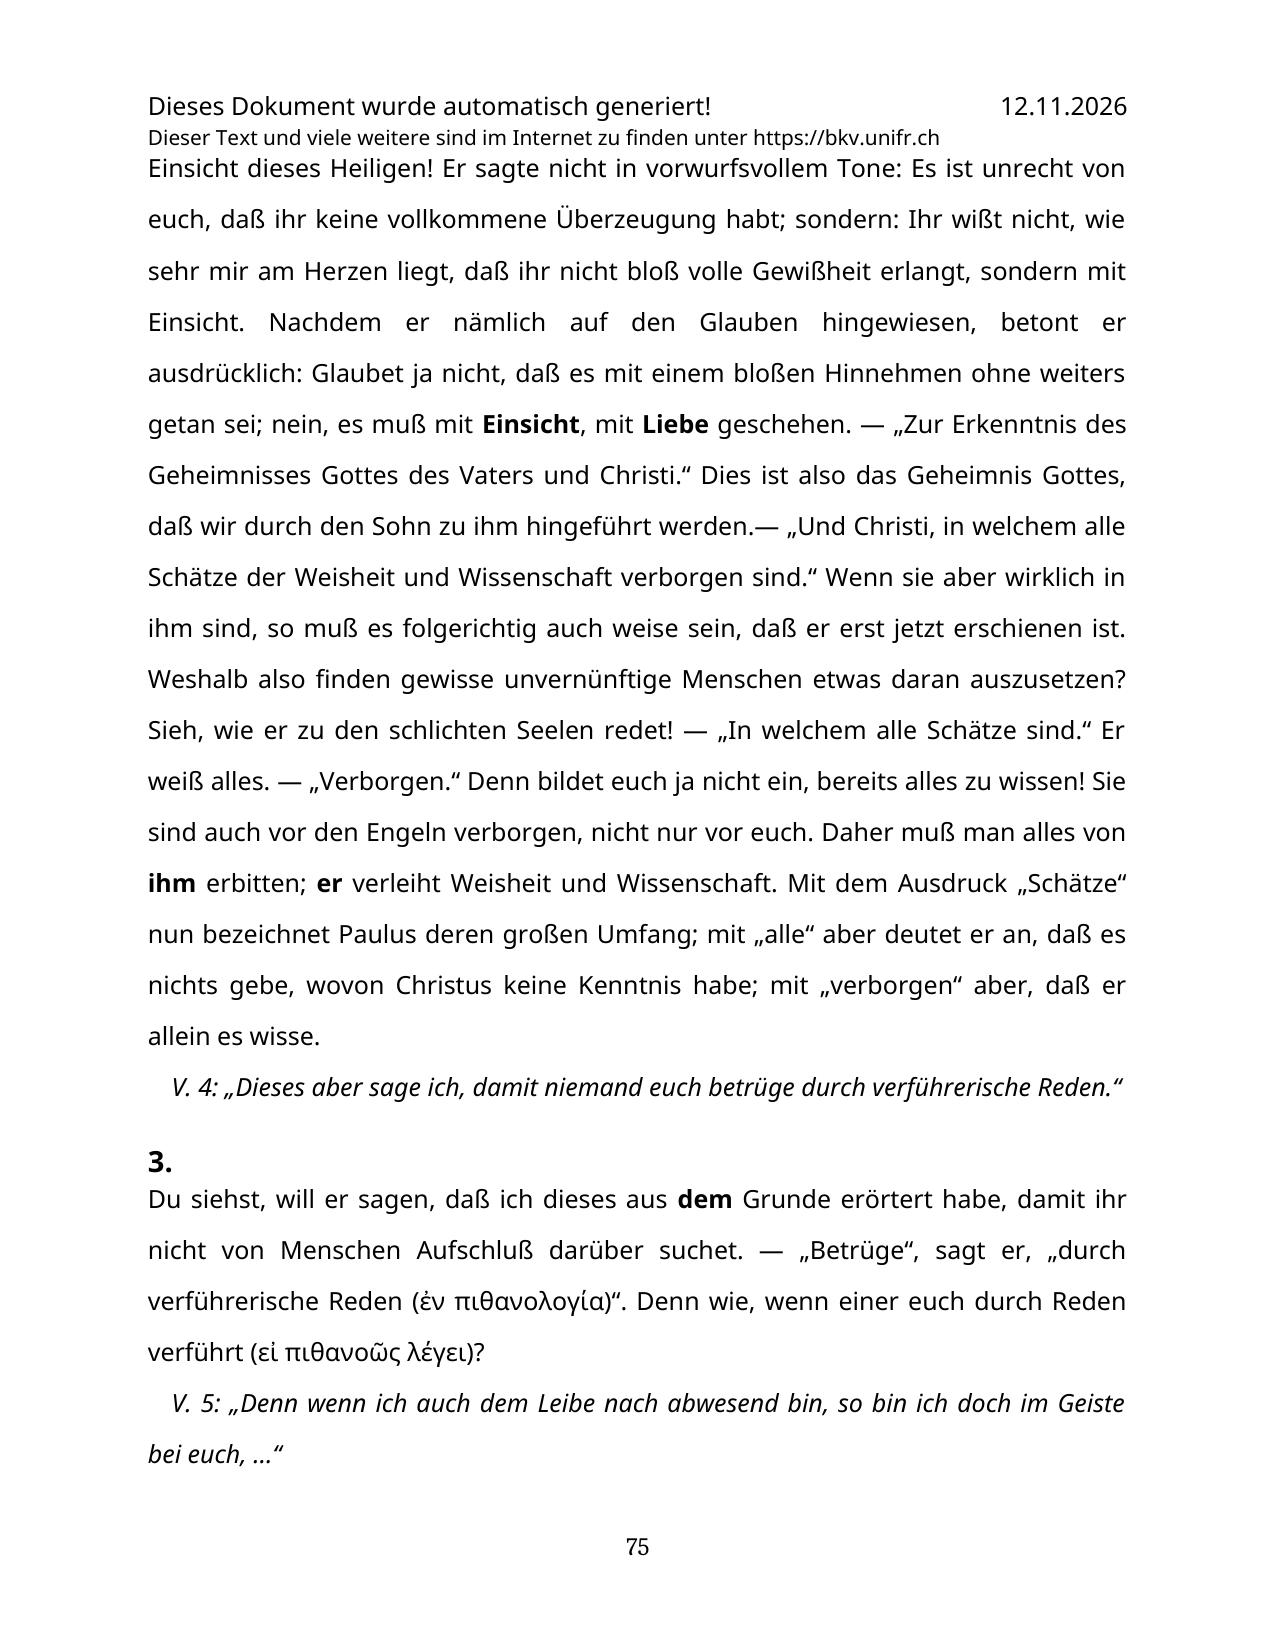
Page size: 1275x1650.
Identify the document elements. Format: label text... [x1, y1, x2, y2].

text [148, 151, 1127, 1053]
text V. 5: „Denn wenn ich auch dem Leibe nach abwesend bin, so bin ich doch im Geiste bei euch, …“ [148, 1386, 1127, 1471]
text V. 4: „Dieses aber sage ich, damit niemand euch betrüge durch verführerische Reden.“ [148, 1070, 1127, 1104]
text Du siehst, will er sagen, daß ich dieses aus dem Grunde erörtert habe, damit ihr nicht von Menschen Aufschluß darüber suchet. — „Betrüge“, sagt er, „durch verführerische Reden (ἐν πιθανολογία)“. Denn wie, wenn einer euch durch Reden verführt (εἰ πιθανοῶς λέγει)? [148, 1181, 1127, 1368]
subtitle 3. [148, 1142, 1127, 1181]
